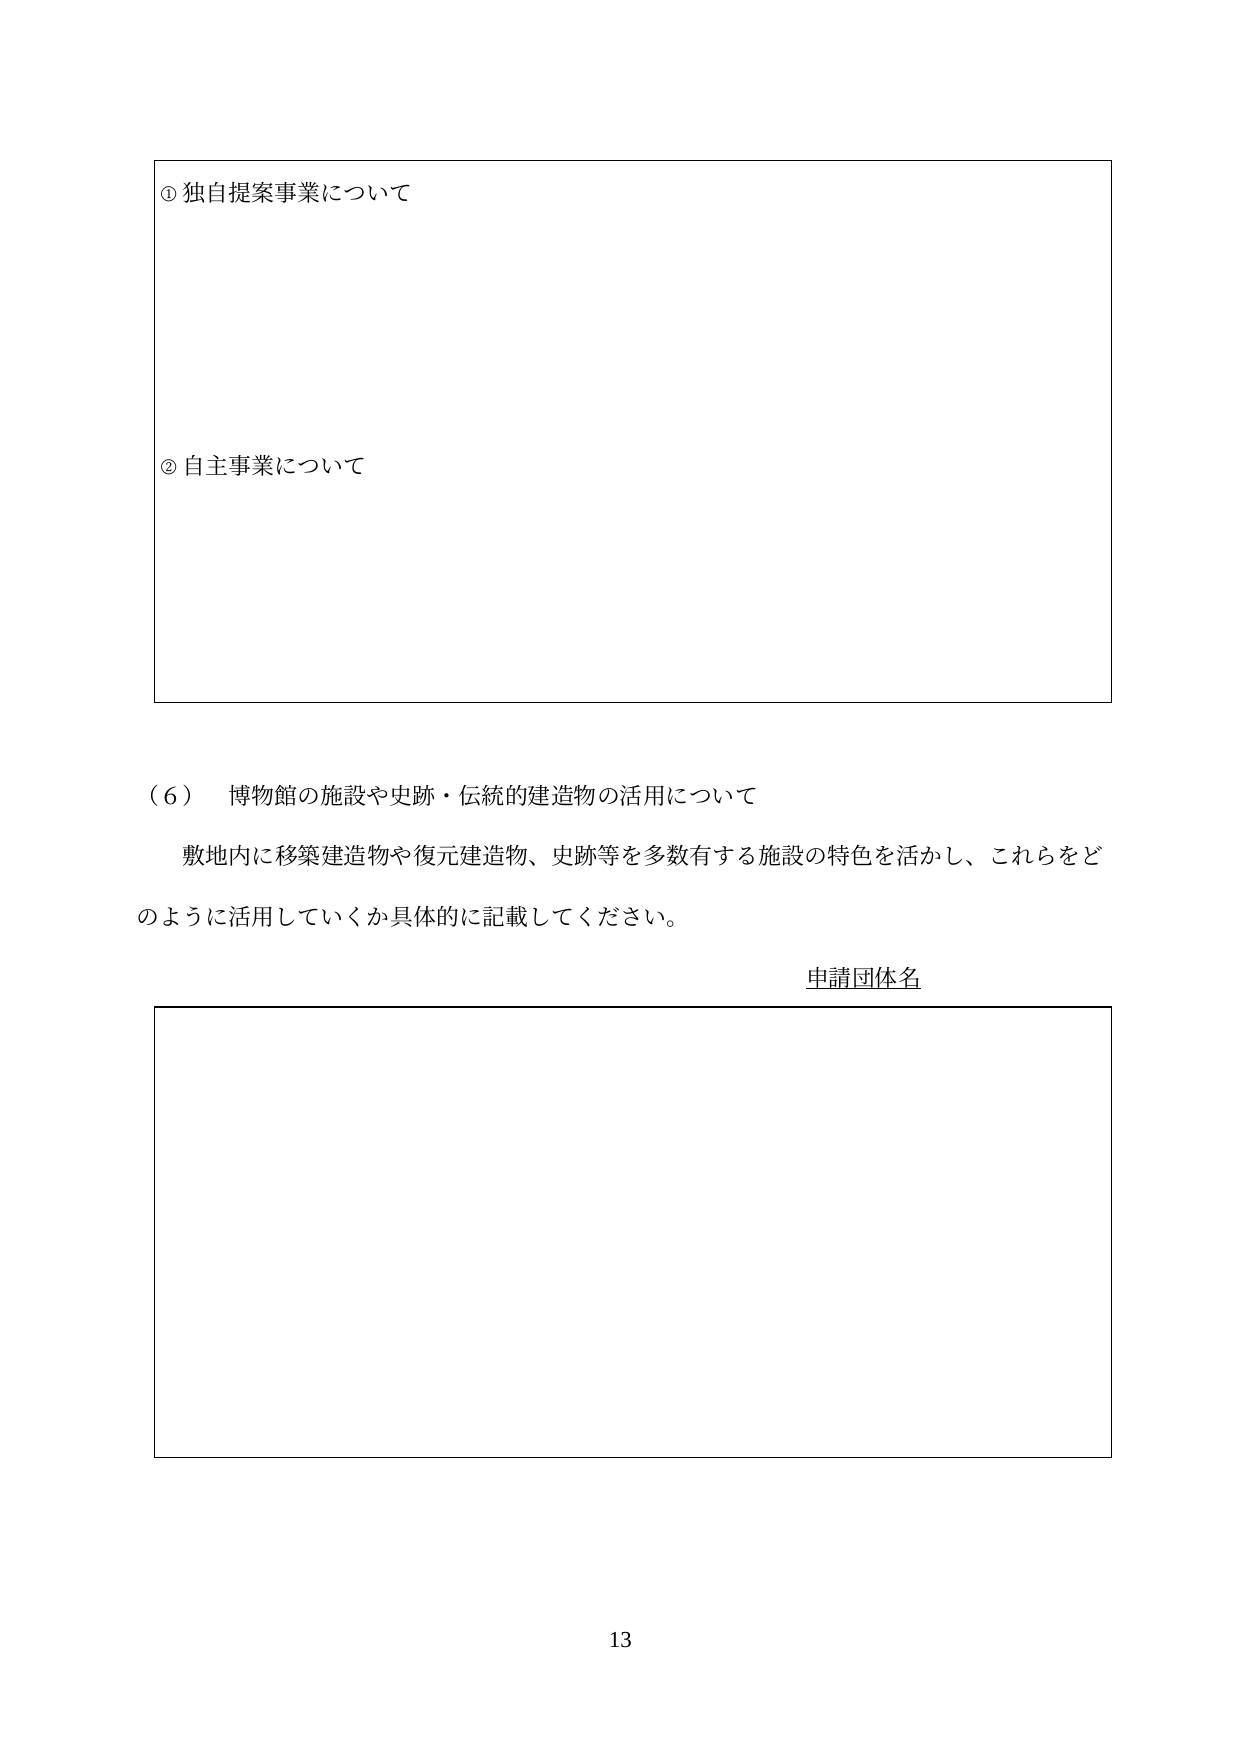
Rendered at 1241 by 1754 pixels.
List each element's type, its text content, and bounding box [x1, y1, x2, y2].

text （６） 博物館の施設や史跡・伝統的建造物の活用について [137, 764, 1103, 824]
table_header ①独自提案事業について ②自主事業について [155, 161, 1111, 702]
table_header [155, 1008, 1111, 1457]
text 敷地内に移築建造物や復元建造物、史跡等を多数有する施設の特色を活かし、これらをどのように活用していくか具体的に記載してください。 [137, 824, 1103, 946]
text 申請団体名 [137, 946, 921, 1006]
